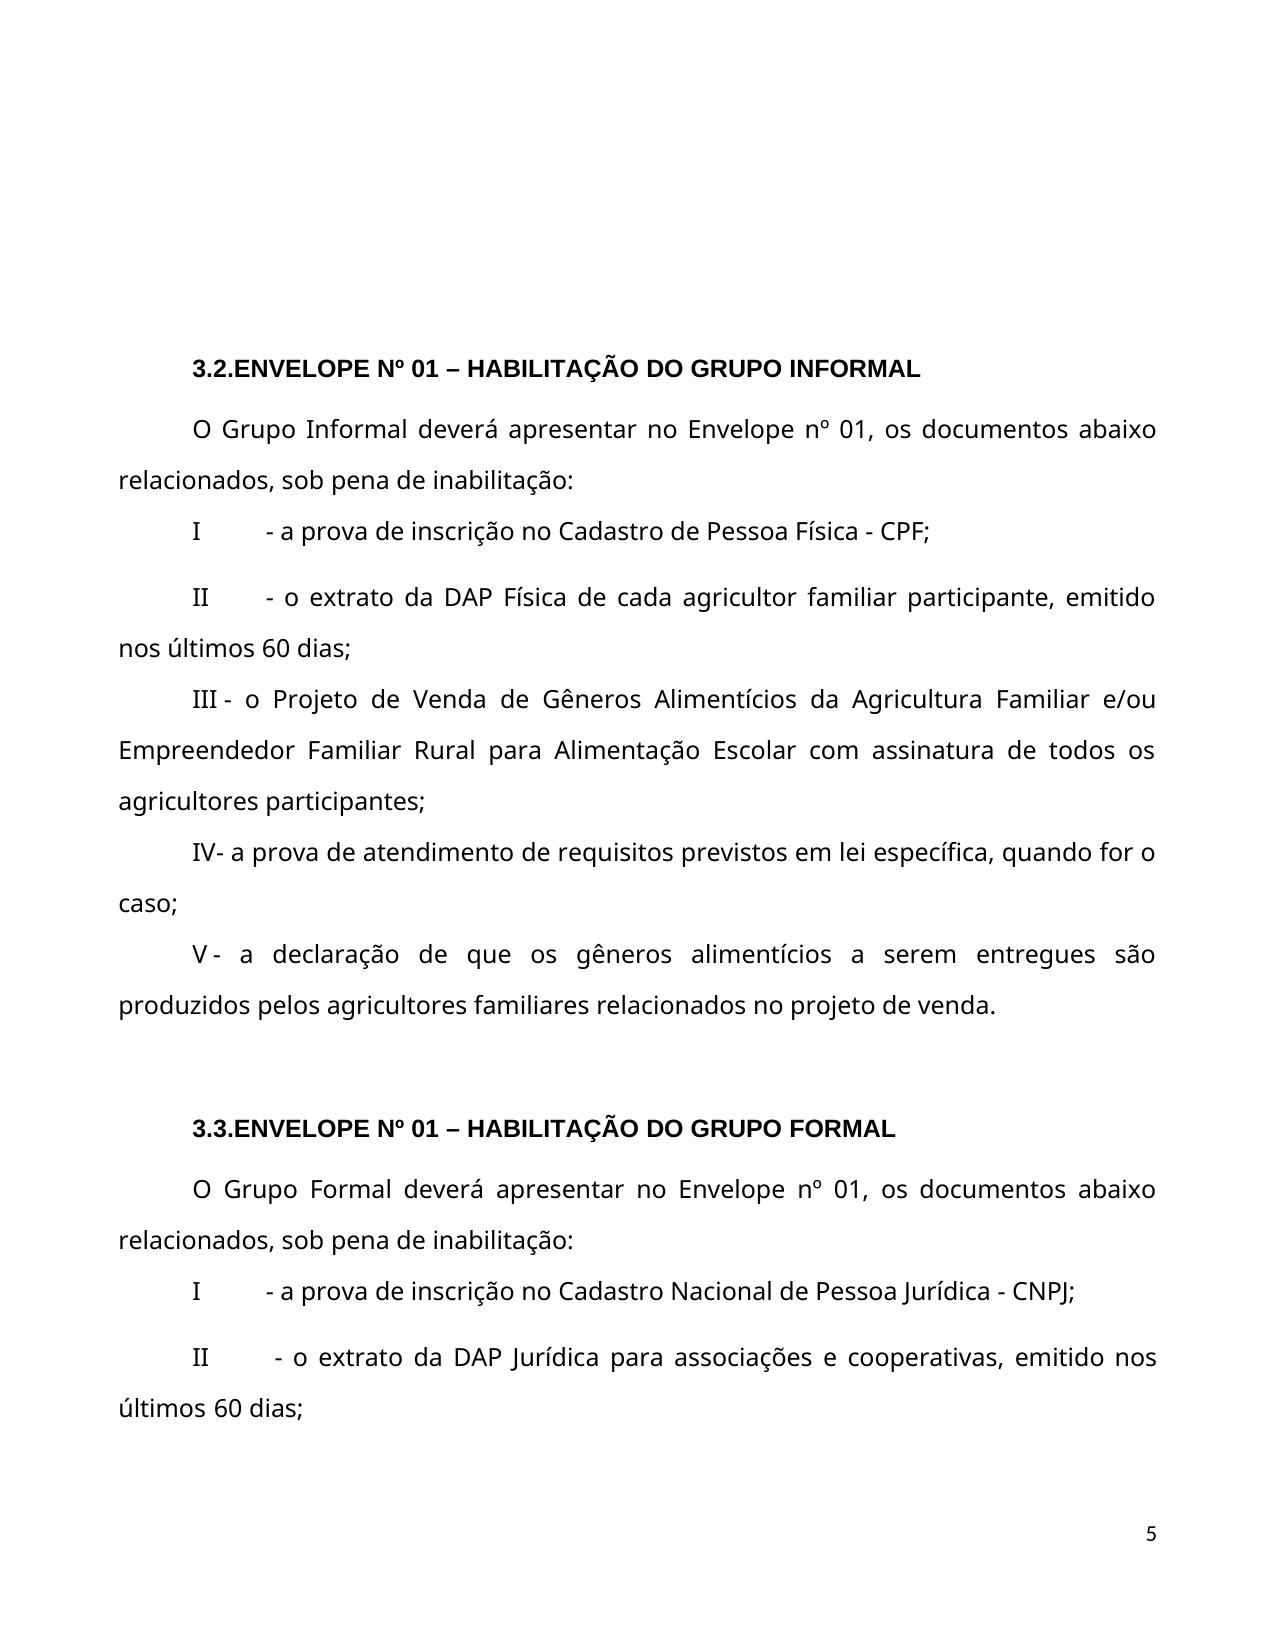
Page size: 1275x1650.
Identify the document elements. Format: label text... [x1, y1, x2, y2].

list - a declaração de que os gêneros alimentícios a serem entregues são produzidos pelos agricultores familiares relacionados no projeto de venda. [118, 937, 1157, 1022]
list - a prova de inscrição no Cadastro de Pessoa Física - CPF; [118, 514, 1157, 548]
text O Grupo Formal deverá apresentar no Envelope nº 01, os documentos abaixo relacionados, sob pena de inabilitação: [118, 1172, 1157, 1257]
list - a prova de inscrição no Cadastro Nacional de Pessoa Jurídica - CNPJ; [118, 1274, 1157, 1308]
list - a prova de atendimento de requisitos previstos em lei específica, quando for o caso; [118, 835, 1157, 920]
list ENVELOPE Nº 01 – HABILITAÇÃO DO GRUPO FORMAL [118, 1114, 1157, 1143]
list - o Projeto de Venda de Gêneros Alimentícios da Agricultura Familiar e/ou Empreendedor Familiar Rural para Alimentação Escolar com assinatura de todos os agricultores participantes; [118, 682, 1157, 818]
list - o extrato da DAP Física de cada agricultor familiar participante, emitido nos últimos 60 dias; [118, 579, 1157, 664]
list - o extrato da DAP Jurídica para associações e cooperativas, emitido nos últimos 60 dias; [118, 1339, 1157, 1424]
list ENVELOPE Nº 01 – HABILITAÇÃO DO GRUPO INFORMAL [118, 354, 1157, 383]
text O Grupo Informal deverá apresentar no Envelope nº 01, os documentos abaixo relacionados, sob pena de inabilitação: [118, 412, 1157, 497]
